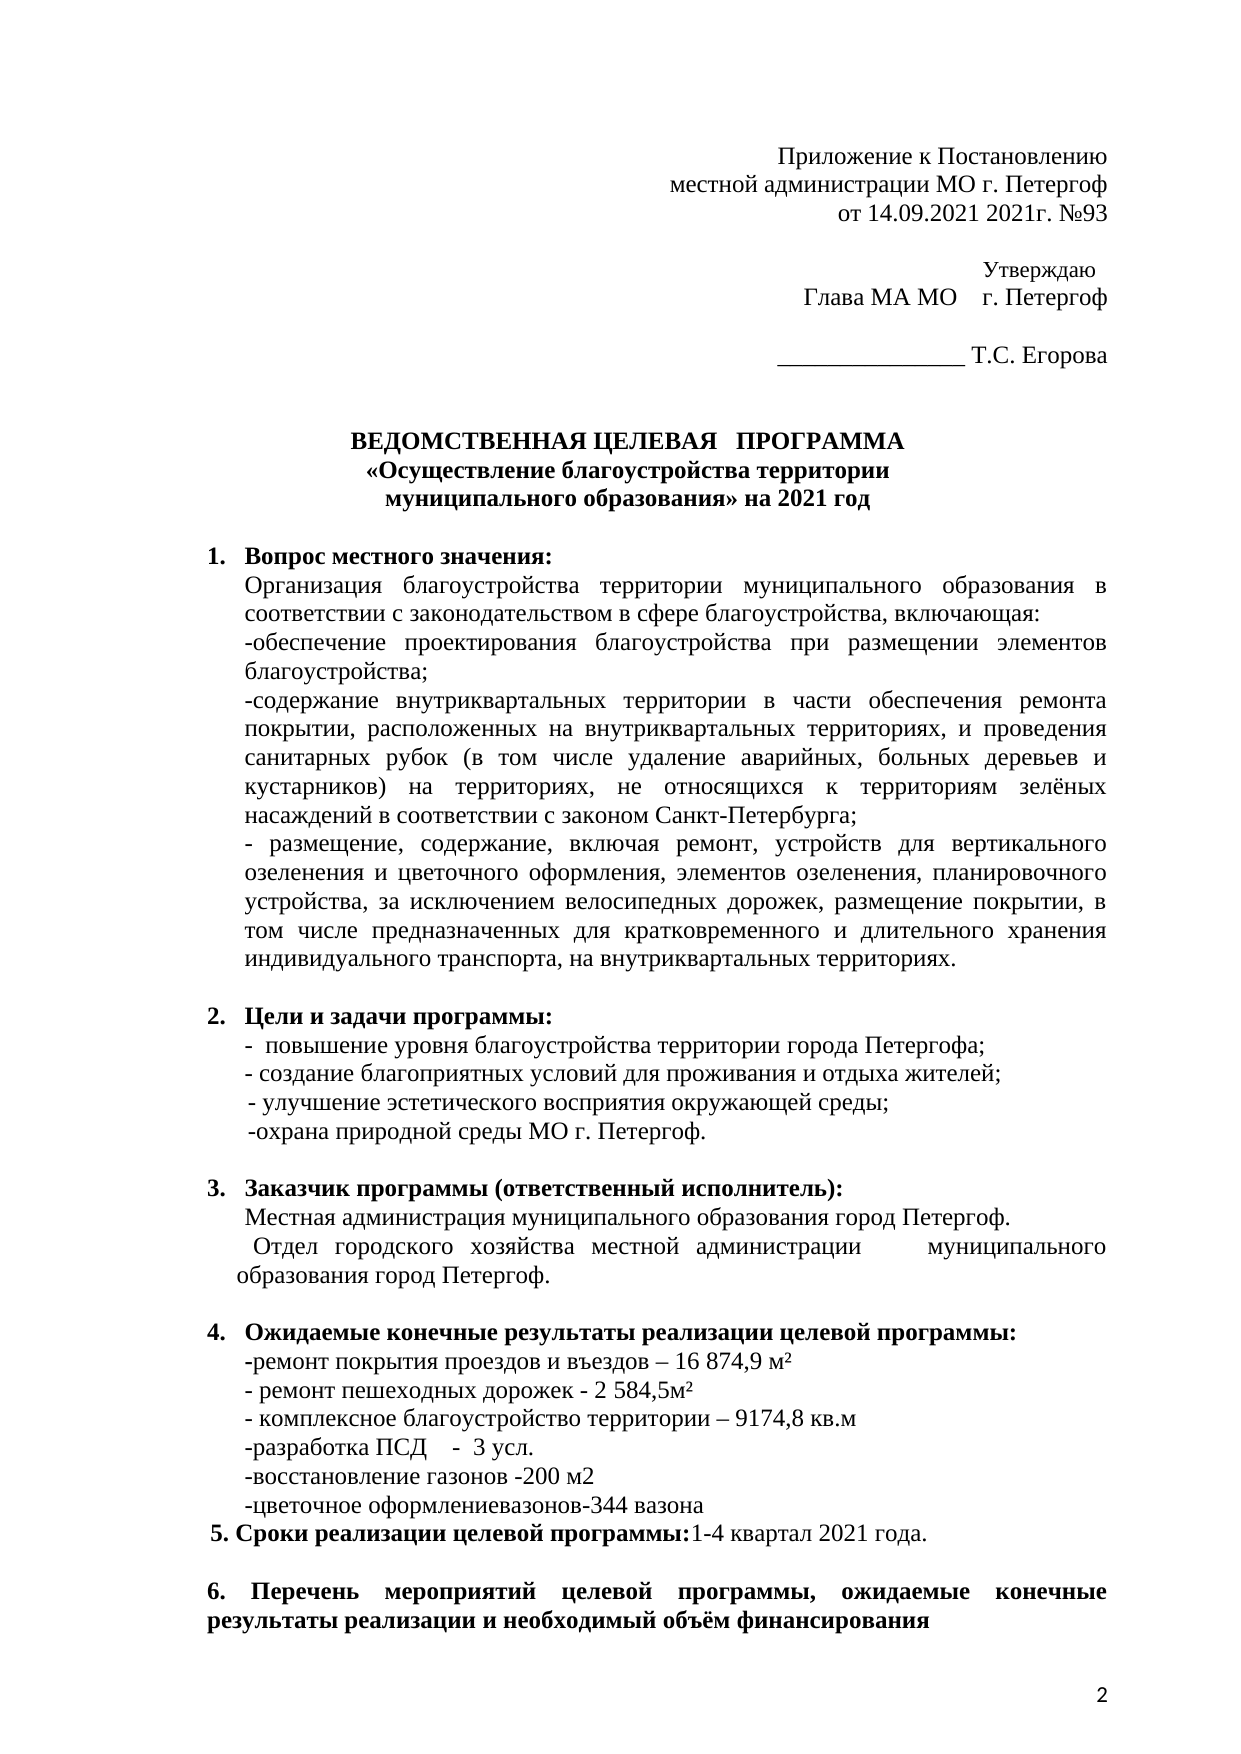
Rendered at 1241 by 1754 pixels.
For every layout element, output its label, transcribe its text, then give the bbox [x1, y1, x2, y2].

list -цветочное оформлениевазонов-344 вазона [244, 1490, 1107, 1518]
list - создание благоприятных условий для проживания и отдыха жителей; [244, 1058, 1107, 1087]
text Глава МА МО г. Петергоф [148, 282, 1107, 311]
list Заказчик программы (ответственный исполнитель): [207, 1173, 1107, 1202]
text 5. Сроки реализации целевой программы:1-4 квартал 2021 года. [148, 1518, 1107, 1547]
text 6. Перечень мероприятий целевой программы, ожидаемые конечные результаты реализации и необходимый объём финансирования [207, 1576, 1107, 1633]
text ВЕДОМСТВЕННАЯ ЦЕЛЕВАЯ ПРОГРАММА [148, 426, 1107, 455]
text от 14.09.2021 2021г. №93 [177, 198, 1107, 227]
list -ремонт покрытия проездов и въездов – 16 874,9 м² [244, 1346, 1107, 1375]
list - комплексное благоустройство территории – 9174,8 кв.м [244, 1403, 1107, 1432]
text _______________ Т.С. Егорова [148, 340, 1107, 368]
list Местная администрация муниципального образования город Петергоф. [244, 1202, 1107, 1231]
text - улучшение эстетического восприятия окружающей среды; [148, 1087, 1107, 1116]
list -обеспечение проектирования благоустройства при размещении элементов благоустройства; [244, 627, 1107, 685]
text Приложение к Постановлению [177, 141, 1107, 169]
text «Осуществление благоустройства территории муниципального образования» на 2021 год [148, 455, 1107, 512]
list Цели и задачи программы: [207, 1001, 1107, 1030]
text -охрана природной среды МО г. Петергоф. [148, 1116, 1107, 1145]
list - размещение, содержание, включая ремонт, устройств для вертикального озеленения и цветочного оформления, элементов озеленения, планировочного устройства, за исключением велосипедных дорожек, размещение покрытии, в том числе предназначенных для кратковременного и длительного хранения индивидуального транспорта, на внутриквартальных территориях. [244, 828, 1107, 972]
list Ожидаемые конечные результаты реализации целевой программы: [207, 1317, 1107, 1346]
list - ремонт пешеходных дорожек - 2 584,5м² [244, 1375, 1107, 1403]
list -содержание внутриквартальных территории в части обеспечения ремонта покрытии, расположенных на внутриквартальных территориях, и проведения санитарных рубок (в том числе удаление аварийных, больных деревьев и кустарников) на территориях, не относящихся к территориям зелёных насаждений в соответствии с законом Санкт-Петербурга; [244, 685, 1107, 828]
list Организация благоустройства территории муниципального образования в соответствии с законодательством в сфере благоустройства, включающая: [244, 570, 1107, 627]
list -разработка ПСД - 3 усл. [244, 1432, 1107, 1461]
list -восстановление газонов -200 м2 [244, 1461, 1107, 1490]
text Утверждаю [148, 256, 1107, 282]
list Вопрос местного значения: [207, 541, 1107, 570]
text Отдел городского хозяйства местной администрации муниципального образования город Петергоф. [236, 1231, 1107, 1288]
text местной администрации МО г. Петергоф [177, 169, 1107, 198]
text - повышение уровня благоустройства территории города Петергофа; [207, 1030, 1107, 1058]
